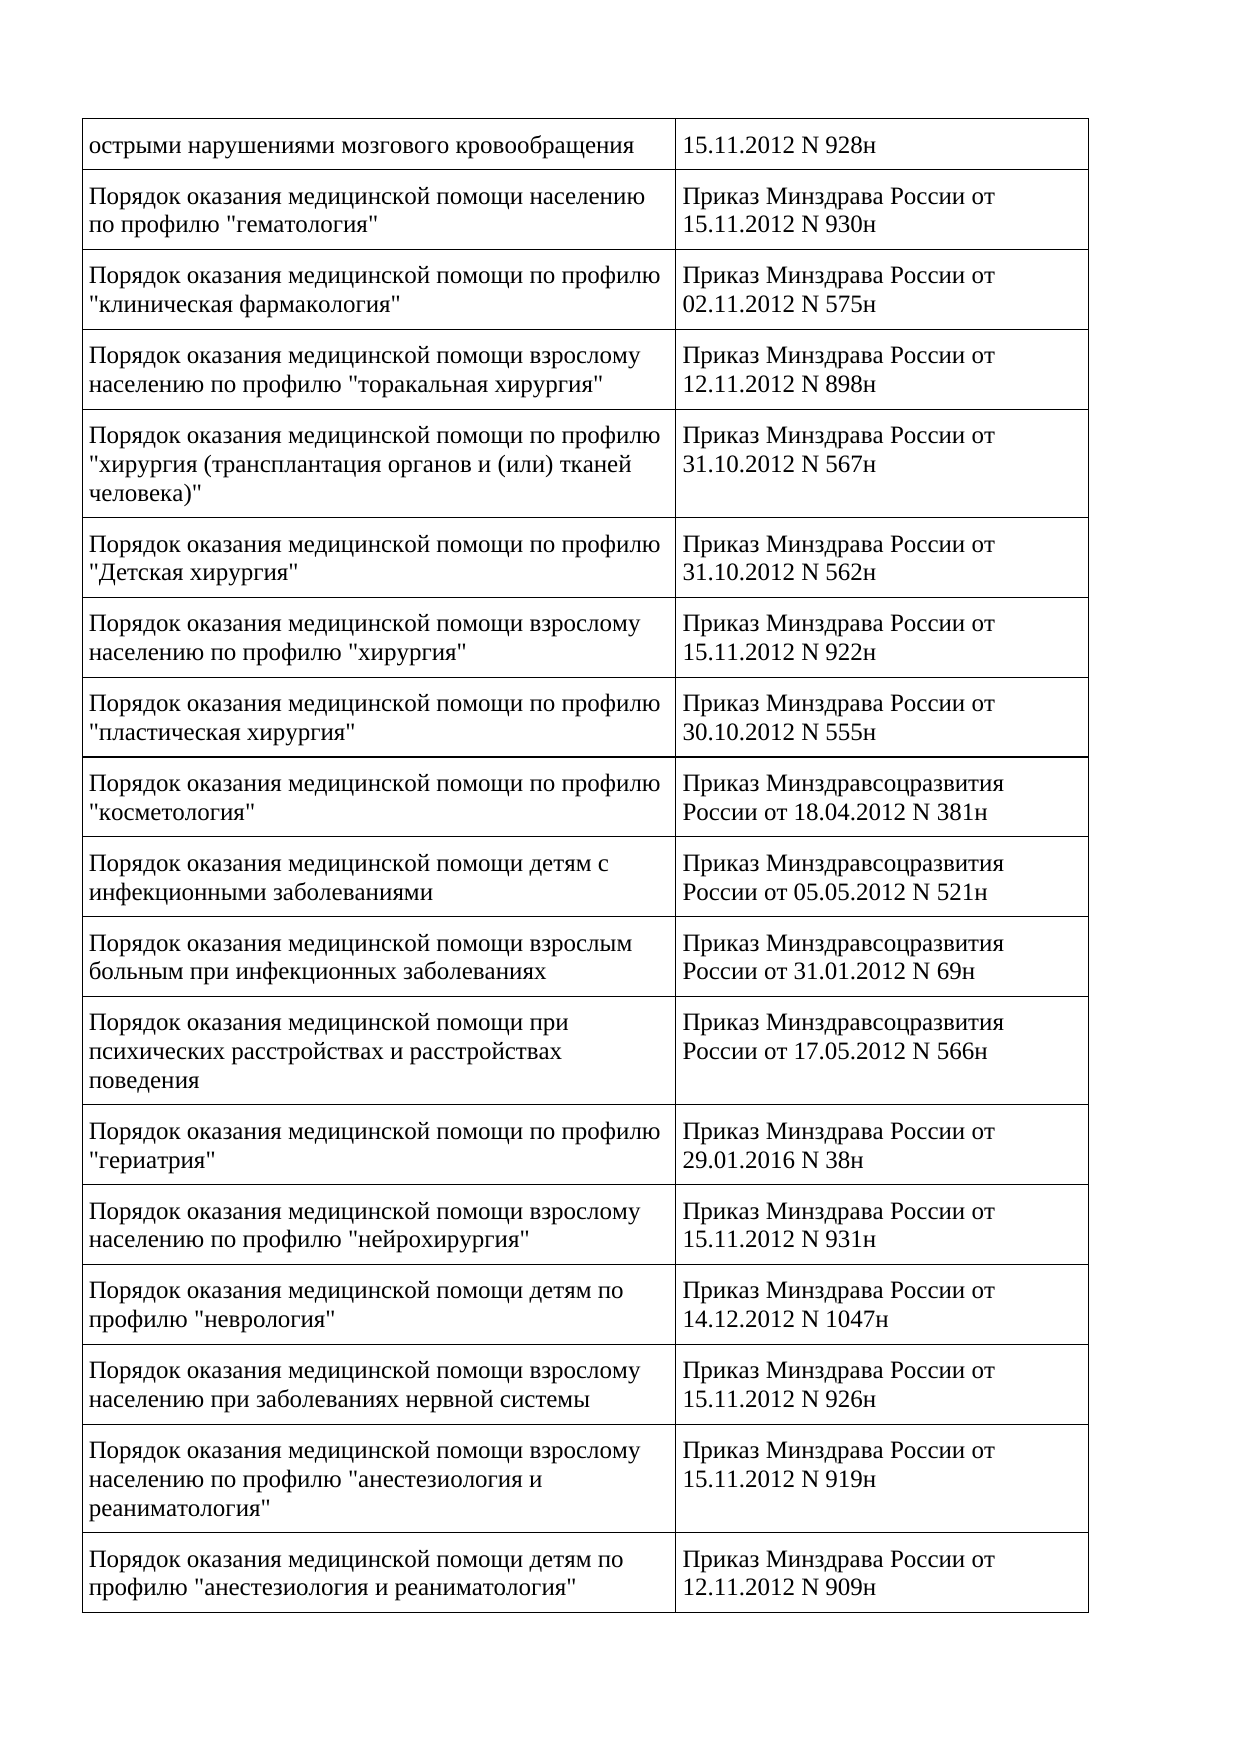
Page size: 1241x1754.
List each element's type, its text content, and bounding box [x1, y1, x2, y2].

table_cell Порядок оказания медицинской помощи по профилю "клиническая фармакология" [83, 250, 675, 329]
table_cell Приказ Минздравсоцразвития России от 18.04.2012 N 381н [676, 758, 1088, 836]
table_cell Приказ Минздрава России от 12.11.2012 N 909н [676, 1533, 1088, 1612]
table_cell Порядок оказания медицинской помощи взрослому населению по профилю "нейрохирургия" [83, 1185, 675, 1264]
table_cell Порядок оказания медицинской помощи при психических расстройствах и расстройствах поведения [83, 997, 675, 1104]
table_cell Приказ Минздрава России от 29.01.2016 N 38н [676, 1105, 1088, 1184]
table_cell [83, 119, 675, 169]
table_cell Порядок оказания медицинской помощи по профилю "хирургия (трансплантация органов и (или) тканей человека)" [83, 410, 675, 517]
table_cell Приказ Минздрава России от 15.11.2012 N 919н [676, 1425, 1088, 1532]
table_cell Порядок оказания медицинской помощи по профилю "Детская хирургия" [83, 518, 675, 597]
table_cell Приказ Минздрава России от 02.11.2012 N 575н [676, 250, 1088, 329]
table_cell Приказ Минздрава России от 14.12.2012 N 1047н [676, 1265, 1088, 1344]
table_cell Приказ Минздрава России от 15.11.2012 N 931н [676, 1185, 1088, 1264]
table_cell Приказ Минздрава России от 15.11.2012 N 922н [676, 598, 1088, 677]
table_cell Порядок оказания медицинской помощи взрослому населению по профилю "торакальная хирургия" [83, 330, 675, 408]
table_cell Порядок оказания медицинской помощи взрослым больным при инфекционных заболеваниях [83, 917, 675, 996]
table_cell Порядок оказания медицинской помощи взрослому населению по профилю "хирургия" [83, 598, 675, 677]
table_cell Приказ Минздравсоцразвития России от 31.01.2012 N 69н [676, 917, 1088, 996]
table_cell Порядок оказания медицинской помощи детям по профилю "анестезиология и реаниматология" [83, 1533, 675, 1612]
table_cell Приказ Минздрава России от 30.10.2012 N 555н [676, 678, 1088, 756]
table_cell Приказ Минздрава России от 31.10.2012 N 567н [676, 410, 1088, 517]
table_cell Порядок оказания медицинской помощи взрослому населению при заболеваниях нервной системы [83, 1345, 675, 1423]
table_cell Порядок оказания медицинской помощи по профилю "пластическая хирургия" [83, 678, 675, 756]
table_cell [676, 119, 1088, 169]
table_cell Порядок оказания медицинской помощи по профилю "косметология" [83, 758, 675, 836]
table_cell Приказ Минздрава России от 15.11.2012 N 930н [676, 170, 1088, 249]
table_cell Приказ Минздрава России от 15.11.2012 N 926н [676, 1345, 1088, 1423]
table_cell Порядок оказания медицинской помощи детям по профилю "неврология" [83, 1265, 675, 1344]
table_cell Приказ Минздравсоцразвития России от 05.05.2012 N 521н [676, 837, 1088, 916]
table_cell Порядок оказания медицинской помощи взрослому населению по профилю "анестезиология и реаниматология" [83, 1425, 675, 1532]
table_cell Порядок оказания медицинской помощи детям с инфекционными заболеваниями [83, 837, 675, 916]
table_cell Приказ Минздрава России от 12.11.2012 N 898н [676, 330, 1088, 408]
table_cell Порядок оказания медицинской помощи по профилю "гериатрия" [83, 1105, 675, 1184]
table_cell Порядок оказания медицинской помощи населению по профилю "гематология" [83, 170, 675, 249]
table_cell Приказ Минздрава России от 31.10.2012 N 562н [676, 518, 1088, 597]
table_cell Приказ Минздравсоцразвития России от 17.05.2012 N 566н [676, 997, 1088, 1104]
